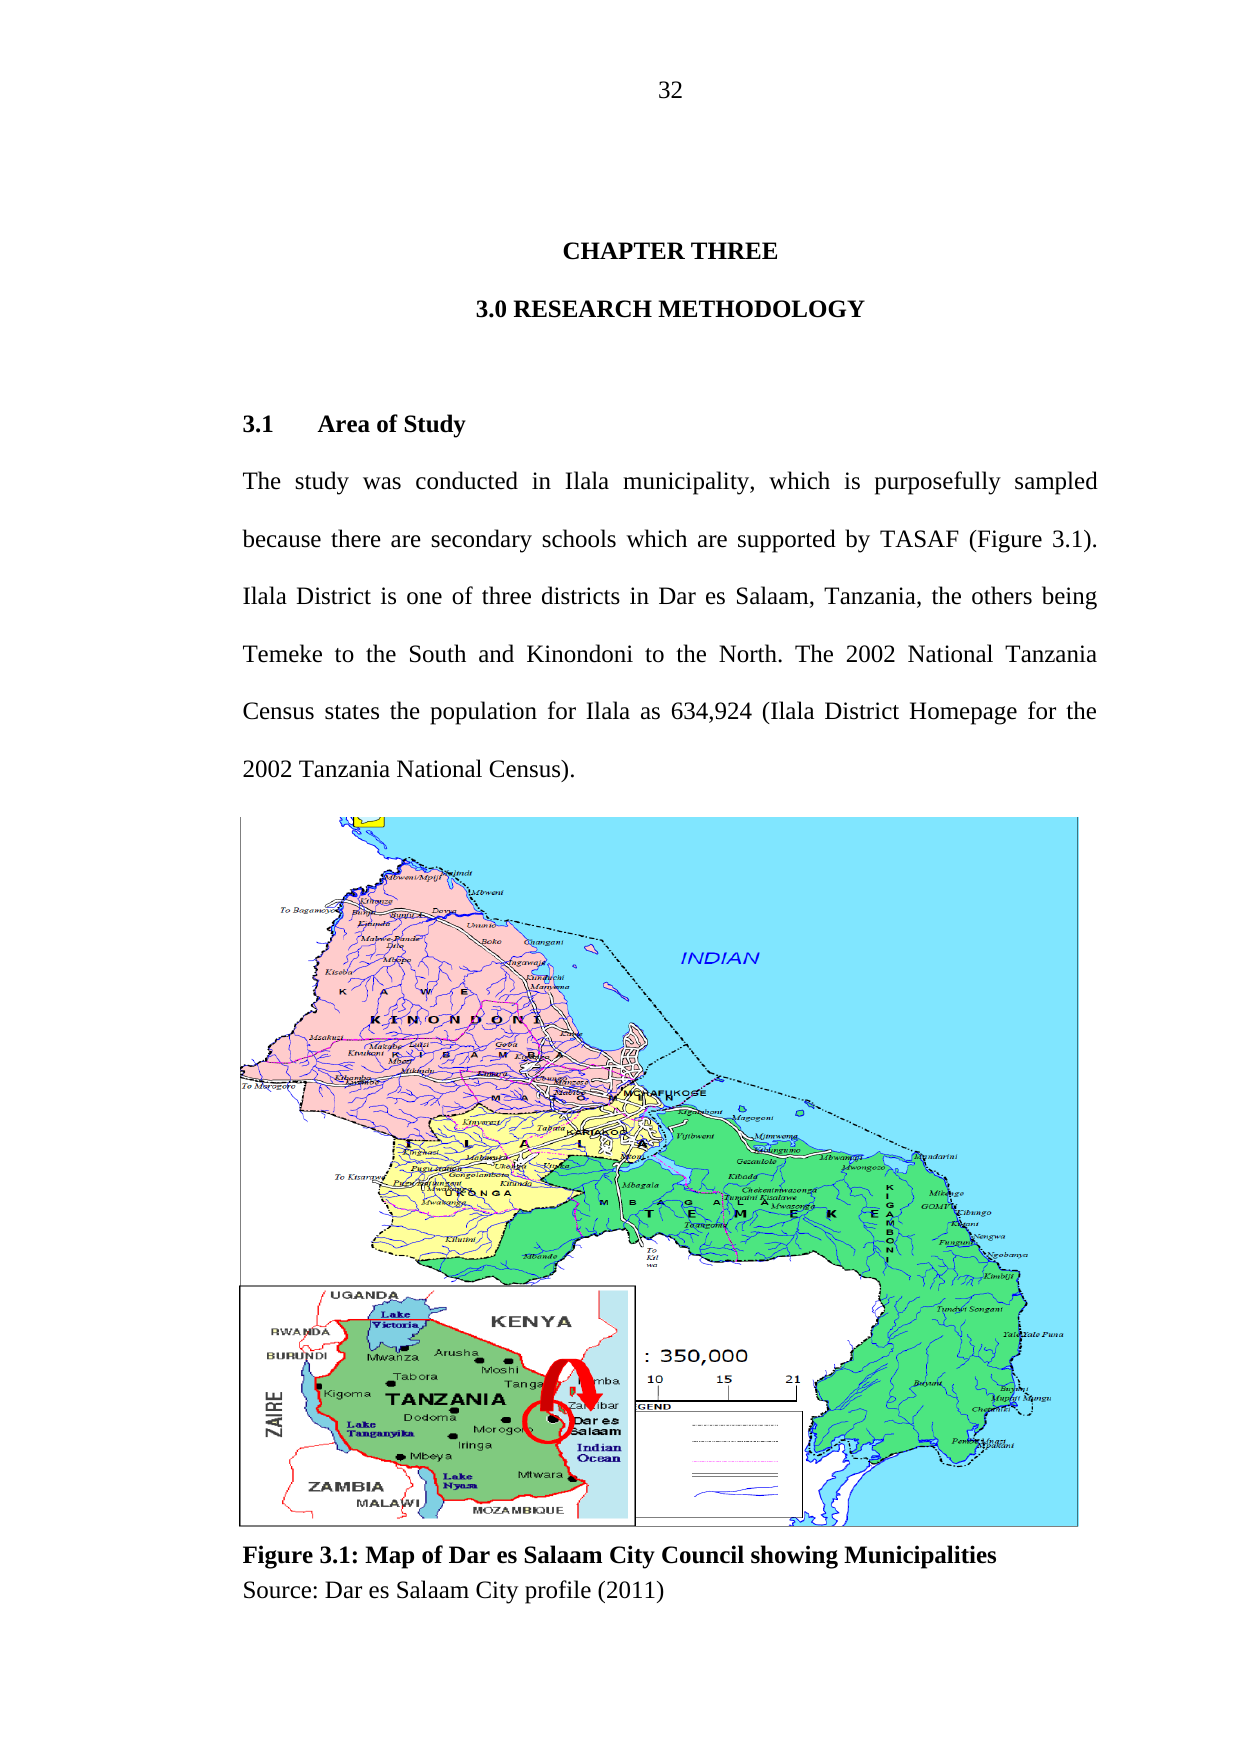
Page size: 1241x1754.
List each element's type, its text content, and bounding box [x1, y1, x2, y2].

subtitle 3.1 Area of Study [242, 409, 1098, 437]
text The study was conducted in Ilala municipality, which is purposefully sampled because there are secondary schools which are supported by TASAF (Figure 3.1). Ilala District is one of three districts in Dar es Salaam, Tanzania, the others being Temeke to the South and Kinondoni to the North. The 2002 National Tanzania Census states the population for Ilala as 634,924 (Ilala District Homepage for the 2002 Tanzania National Census). [242, 466, 1098, 782]
text Source: Dar es Salaam City profile (2011) [242, 1576, 1098, 1604]
text Figure 3.1: Map of Dar es Salaam City Council showing Municipalities [242, 1541, 1098, 1569]
subtitle 3.0 RESEARCH METHODOLOGY [242, 294, 1098, 322]
picture [223, 817, 1086, 1530]
subtitle CHAPTER THREE [242, 236, 1098, 265]
